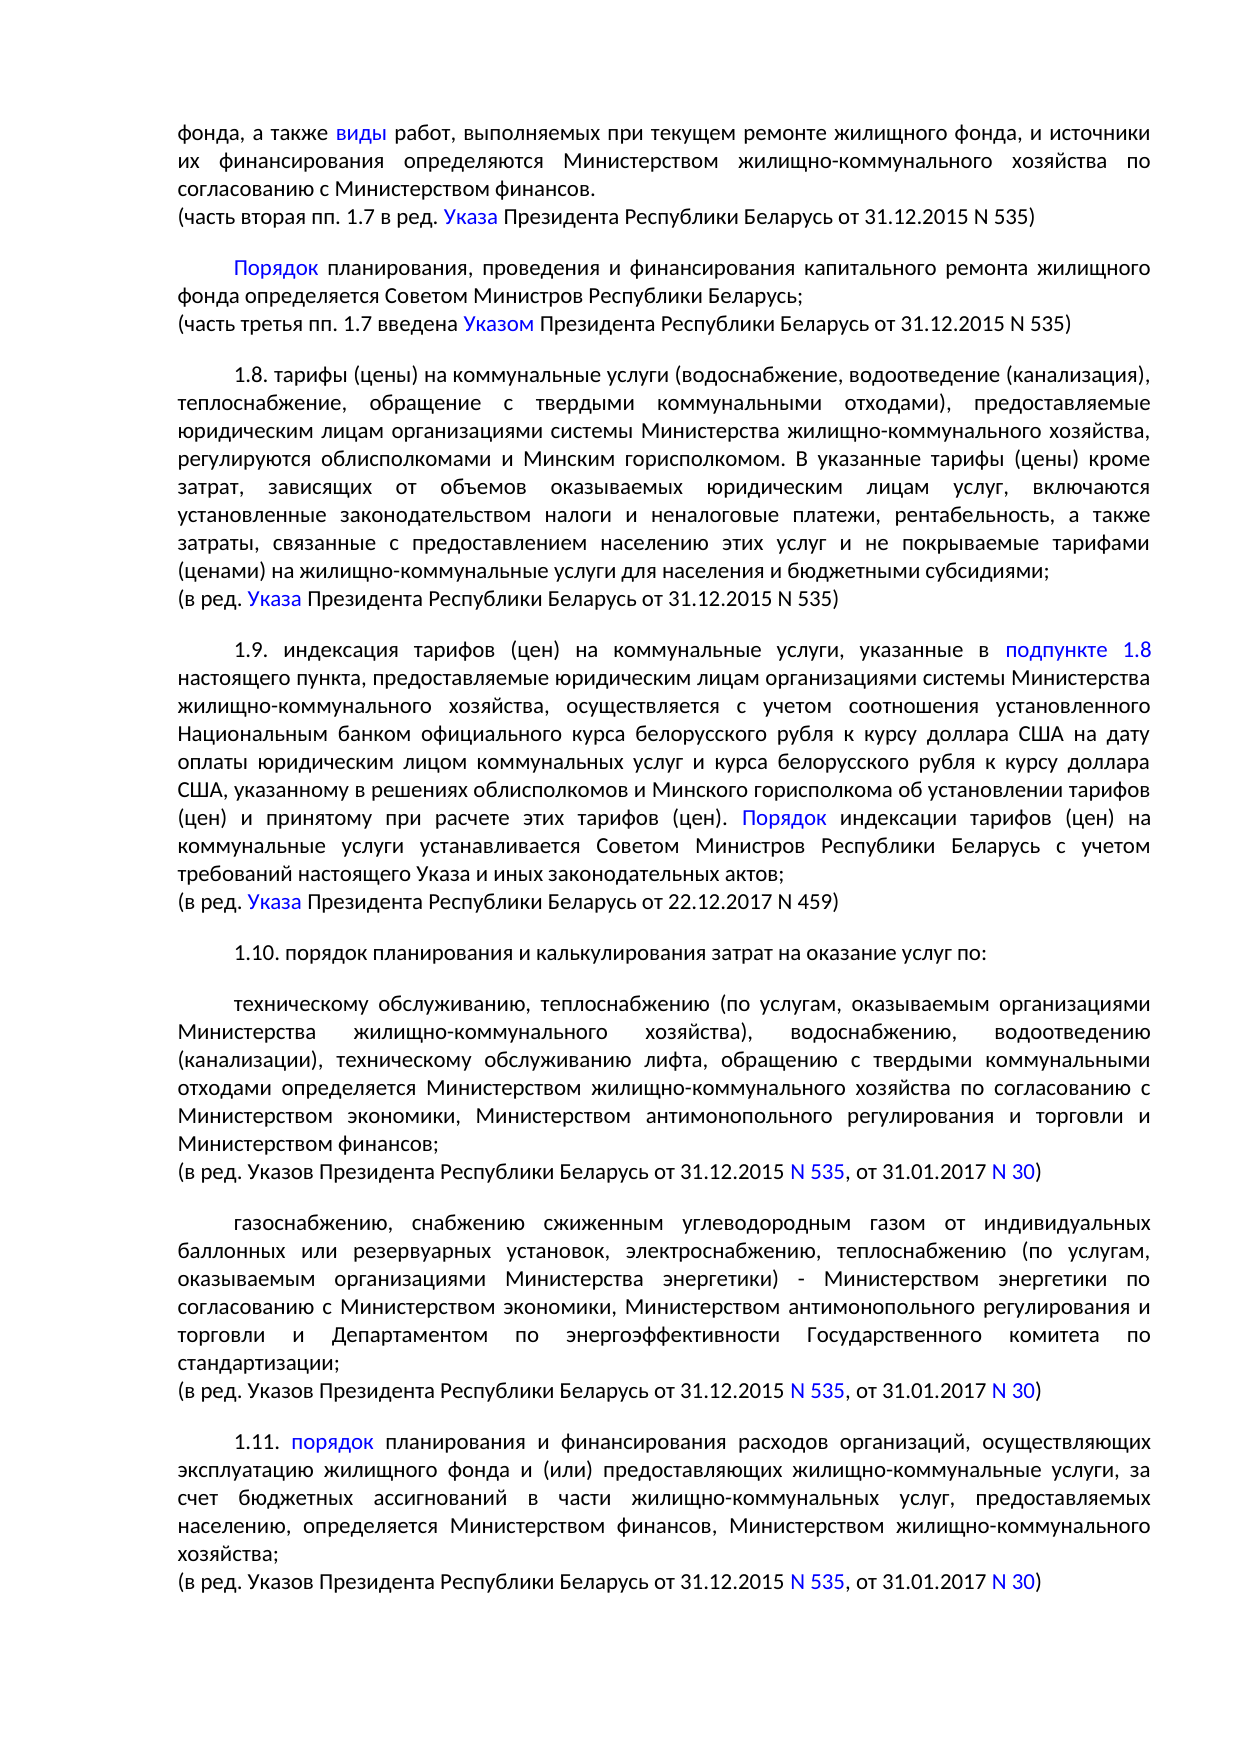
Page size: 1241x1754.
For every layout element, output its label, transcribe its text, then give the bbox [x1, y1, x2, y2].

text 1.9. индексация тарифов (цен) на коммунальные услуги, указанные в подпункте 1.8 настоящего пункта, предоставляемые юридическим лицам организациями системы Министерства жилищно-коммунального хозяйства, осуществляется с учетом соотношения установленного Национальным банком официального курса белорусского рубля к курсу доллара США на дату оплаты юридическим лицом коммунальных услуг и курса белорусского рубля к курсу доллара США, указанному в решениях облисполкомов и Минского горисполкома об установлении тарифов (цен) и принятому при расчете этих тарифов (цен). Порядок индексации тарифов (цен) на коммунальные услуги устанавливается Советом Министров Республики Беларусь с учетом требований настоящего Указа и иных законодательных актов; [177, 635, 1152, 887]
text 1.10. порядок планирования и калькулирования затрат на оказание услуг по: [177, 938, 1152, 966]
text Порядок планирования, проведения и финансирования капитального ремонта жилищного фонда определяется Советом Министров Республики Беларусь; [177, 253, 1152, 309]
text (в ред. Указов Президента Республики Беларусь от 31.12.2015 N 535, от 31.01.2017 N 30) [177, 1376, 1152, 1404]
text (в ред. Указа Президента Республики Беларусь от 31.12.2015 N 535) [177, 584, 1152, 612]
text 1.8. тарифы (цены) на коммунальные услуги (водоснабжение, водоотведение (канализация), теплоснабжение, обращение с твердыми коммунальными отходами), предоставляемые юридическим лицам организациями системы Министерства жилищно-коммунального хозяйства, регулируются облисполкомами и Минским горисполкомом. В указанные тарифы (цены) кроме затрат, зависящих от объемов оказываемых юридическим лицам услуг, включаются установленные законодательством налоги и неналоговые платежи, рентабельность, а также затраты, связанные с предоставлением населению этих услуг и не покрываемые тарифами (ценами) на жилищно-коммунальные услуги для населения и бюджетными субсидиями; [177, 360, 1152, 584]
text (в ред. Указов Президента Республики Беларусь от 31.12.2015 N 535, от 31.01.2017 N 30) [177, 1157, 1152, 1185]
text газоснабжению, снабжению сжиженным углеводородным газом от индивидуальных баллонных или резервуарных установок, электроснабжению, теплоснабжению (по услугам, оказываемым организациями Министерства энергетики) - Министерством энергетики по согласованию с Министерством экономики, Министерством антимонопольного регулирования и торговли и Департаментом по энергоэффективности Государственного комитета по стандартизации; [177, 1208, 1152, 1376]
text (часть третья пп. 1.7 введена Указом Президента Республики Беларусь от 31.12.2015 N 535) [177, 309, 1152, 337]
text (часть вторая пп. 1.7 в ред. Указа Президента Республики Беларусь от 31.12.2015 N 535) [177, 202, 1152, 230]
text 1.11. порядок планирования и финансирования расходов организаций, осуществляющих эксплуатацию жилищного фонда и (или) предоставляющих жилищно-коммунальные услуги, за счет бюджетных ассигнований в части жилищно-коммунальных услуг, предоставляемых населению, определяется Министерством финансов, Министерством жилищно-коммунального хозяйства; [177, 1427, 1152, 1567]
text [177, 118, 1152, 202]
text (в ред. Указов Президента Республики Беларусь от 31.12.2015 N 535, от 31.01.2017 N 30) [177, 1567, 1152, 1596]
text техническому обслуживанию, теплоснабжению (по услугам, оказываемым организациями Министерства жилищно-коммунального хозяйства), водоснабжению, водоотведению (канализации), техническому обслуживанию лифта, обращению с твердыми коммунальными отходами определяется Министерством жилищно-коммунального хозяйства по согласованию с Министерством экономики, Министерством антимонопольного регулирования и торговли и Министерством финансов; [177, 989, 1152, 1157]
text (в ред. Указа Президента Республики Беларусь от 22.12.2017 N 459) [177, 887, 1152, 915]
